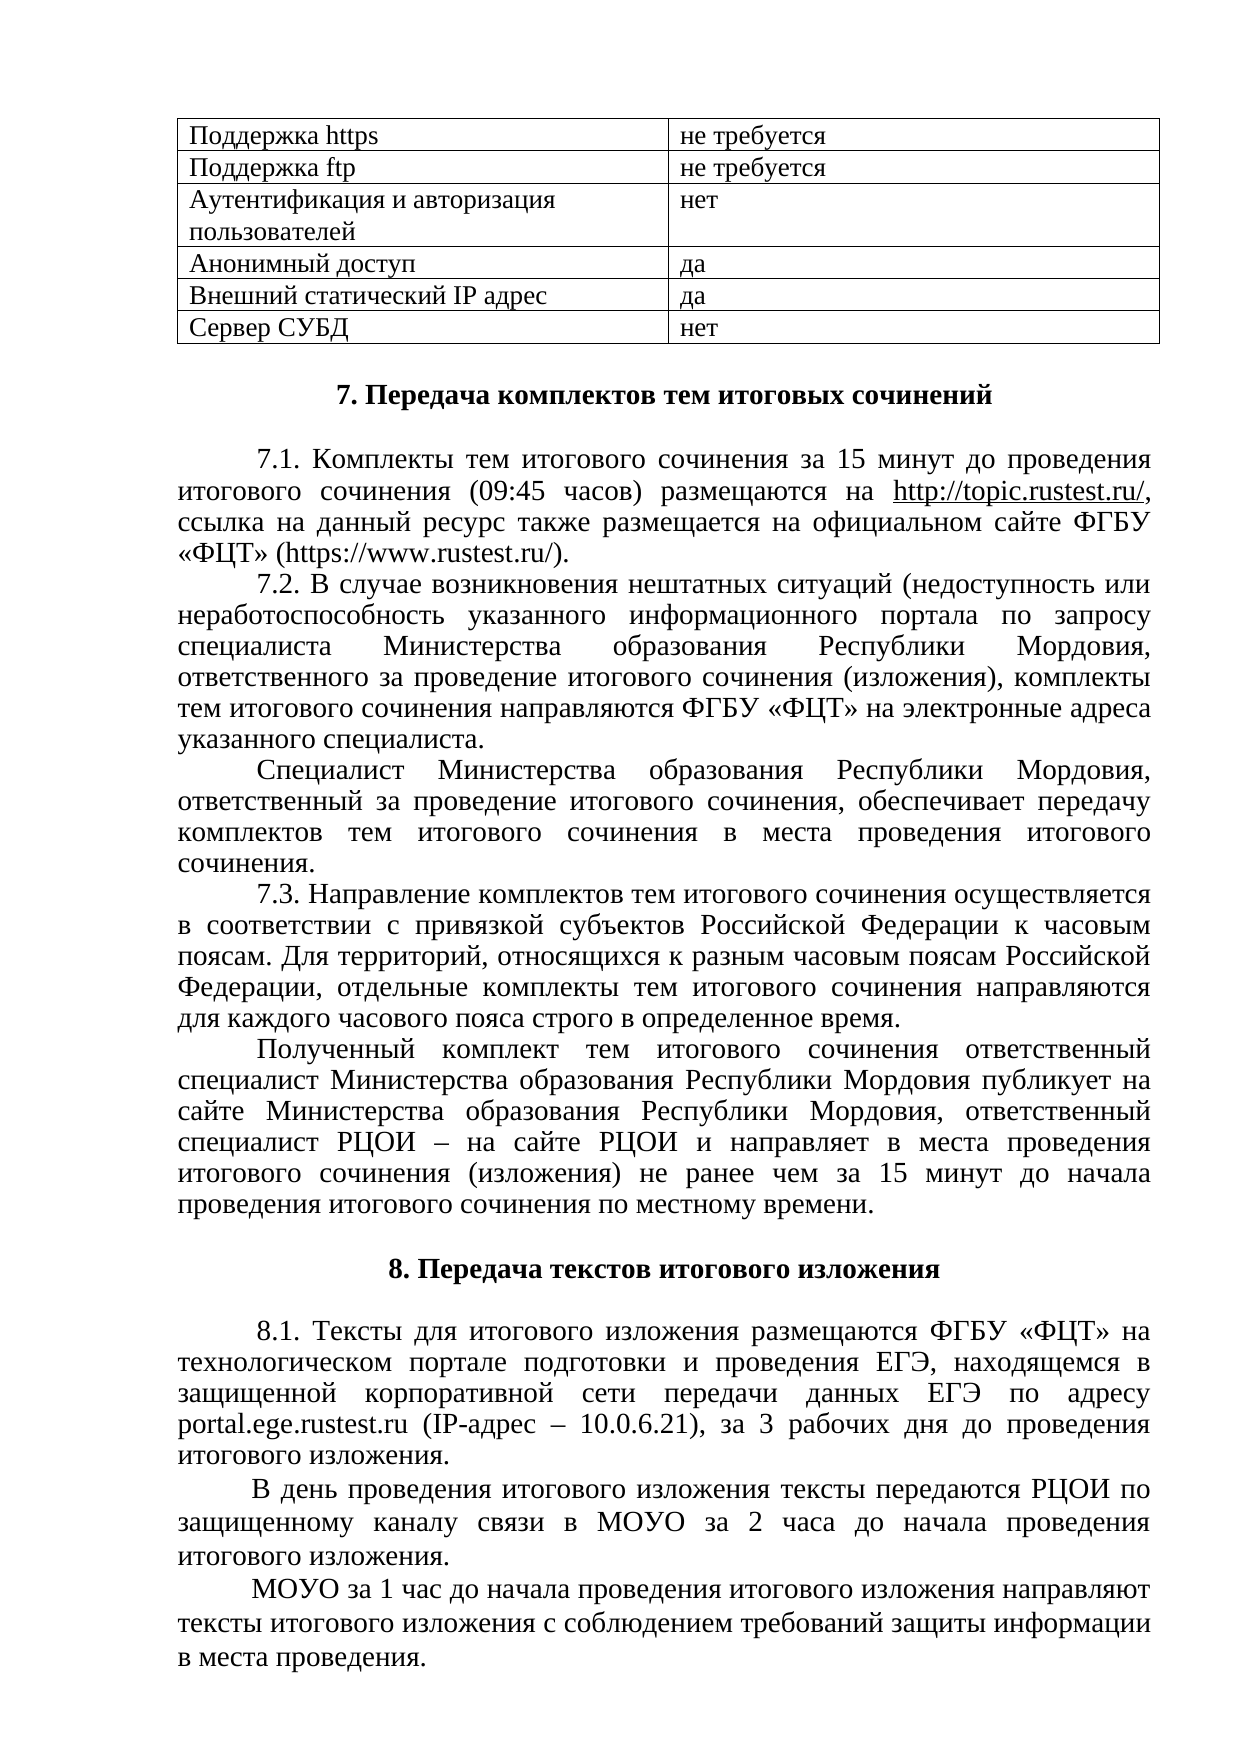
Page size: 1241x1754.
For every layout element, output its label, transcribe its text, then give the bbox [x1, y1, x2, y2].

table_cell Анонимный доступ [178, 247, 668, 278]
table_cell не требуется [669, 119, 1159, 150]
text 7. Передача комплектов тем итоговых сочинений [177, 377, 1152, 411]
text 8. Передача текстов итогового изложения [177, 1251, 1152, 1285]
text 7.2. В случае возникновения нештатных ситуаций (недоступность или неработоспособность указанного информационного портала по запросу специалиста Министерства образования Республики Мордовия, ответственного за проведение итогового сочинения (изложения), комплекты тем итогового сочинения направляются ФГБУ «ФЦТ» на электронные адреса указанного специалиста. [177, 568, 1152, 754]
table_cell да [669, 279, 1159, 310]
table_cell нет [669, 184, 1159, 246]
table_cell да [669, 247, 1159, 278]
table_cell нет [669, 311, 1159, 342]
table_cell Сервер СУБД [178, 311, 668, 342]
table_cell Аутентификация и авторизация пользователей [178, 184, 668, 246]
table_cell Поддержка https [178, 119, 668, 150]
table_cell Внешний статический IP адрес [178, 279, 668, 310]
table_cell не требуется [669, 151, 1159, 182]
table_cell Поддержка ftp [178, 151, 668, 182]
text 8.1. Тексты для итогового изложения размещаются ФГБУ «ФЦТ» на технологическом портале подготовки и проведения ЕГЭ, находящемся в защищенной корпоративной сети передачи данных ЕГЭ по адресу portal.ege.rustest.ru (IP-адрес – 10.0.6.21), за 3 рабочих дня до проведения итогового изложения. [177, 1316, 1152, 1471]
text МОУО за 1 час до начала проведения итогового изложения направляют тексты итогового изложения с соблюдением требований защиты информации в места проведения. [177, 1572, 1152, 1672]
text 7.3. Направление комплектов тем итогового сочинения осуществляется в соответствии с привязкой субъектов Российской Федерации к часовым поясам. Для территорий, относящихся к разным часовым поясам Российской Федерации, отдельные комплекты тем итогового сочинения направляются для каждого часового пояса строго в определенное время. [177, 879, 1152, 1034]
text В день проведения итогового изложения тексты передаются РЦОИ по защищенному каналу связи в МОУО за 2 часа до начала проведения итогового изложения. [177, 1471, 1152, 1572]
text 7.1. Комплекты тем итогового сочинения за 15 минут до проведения итогового сочинения (09:45 часов) размещаются на http://topic.rustest.ru/, ссылка на данный ресурс также размещается на официальном сайте ФГБУ «ФЦТ» (https://www.rustest.ru/). [177, 444, 1152, 568]
text Полученный комплект тем итогового сочинения ответственный специалист Министерства образования Республики Мордовия публикует на сайте Министерства образования Республики Мордовия, ответственный специалист РЦОИ – на сайте РЦОИ и направляет в места проведения итогового сочинения (изложения) не ранее чем за 15 минут до начала проведения итогового сочинения по местному времени. [177, 1034, 1152, 1220]
text Специалист Министерства образования Республики Мордовия, ответственный за проведение итогового сочинения, обеспечивает передачу комплектов тем итогового сочинения в места проведения итогового сочинения. [177, 754, 1152, 879]
